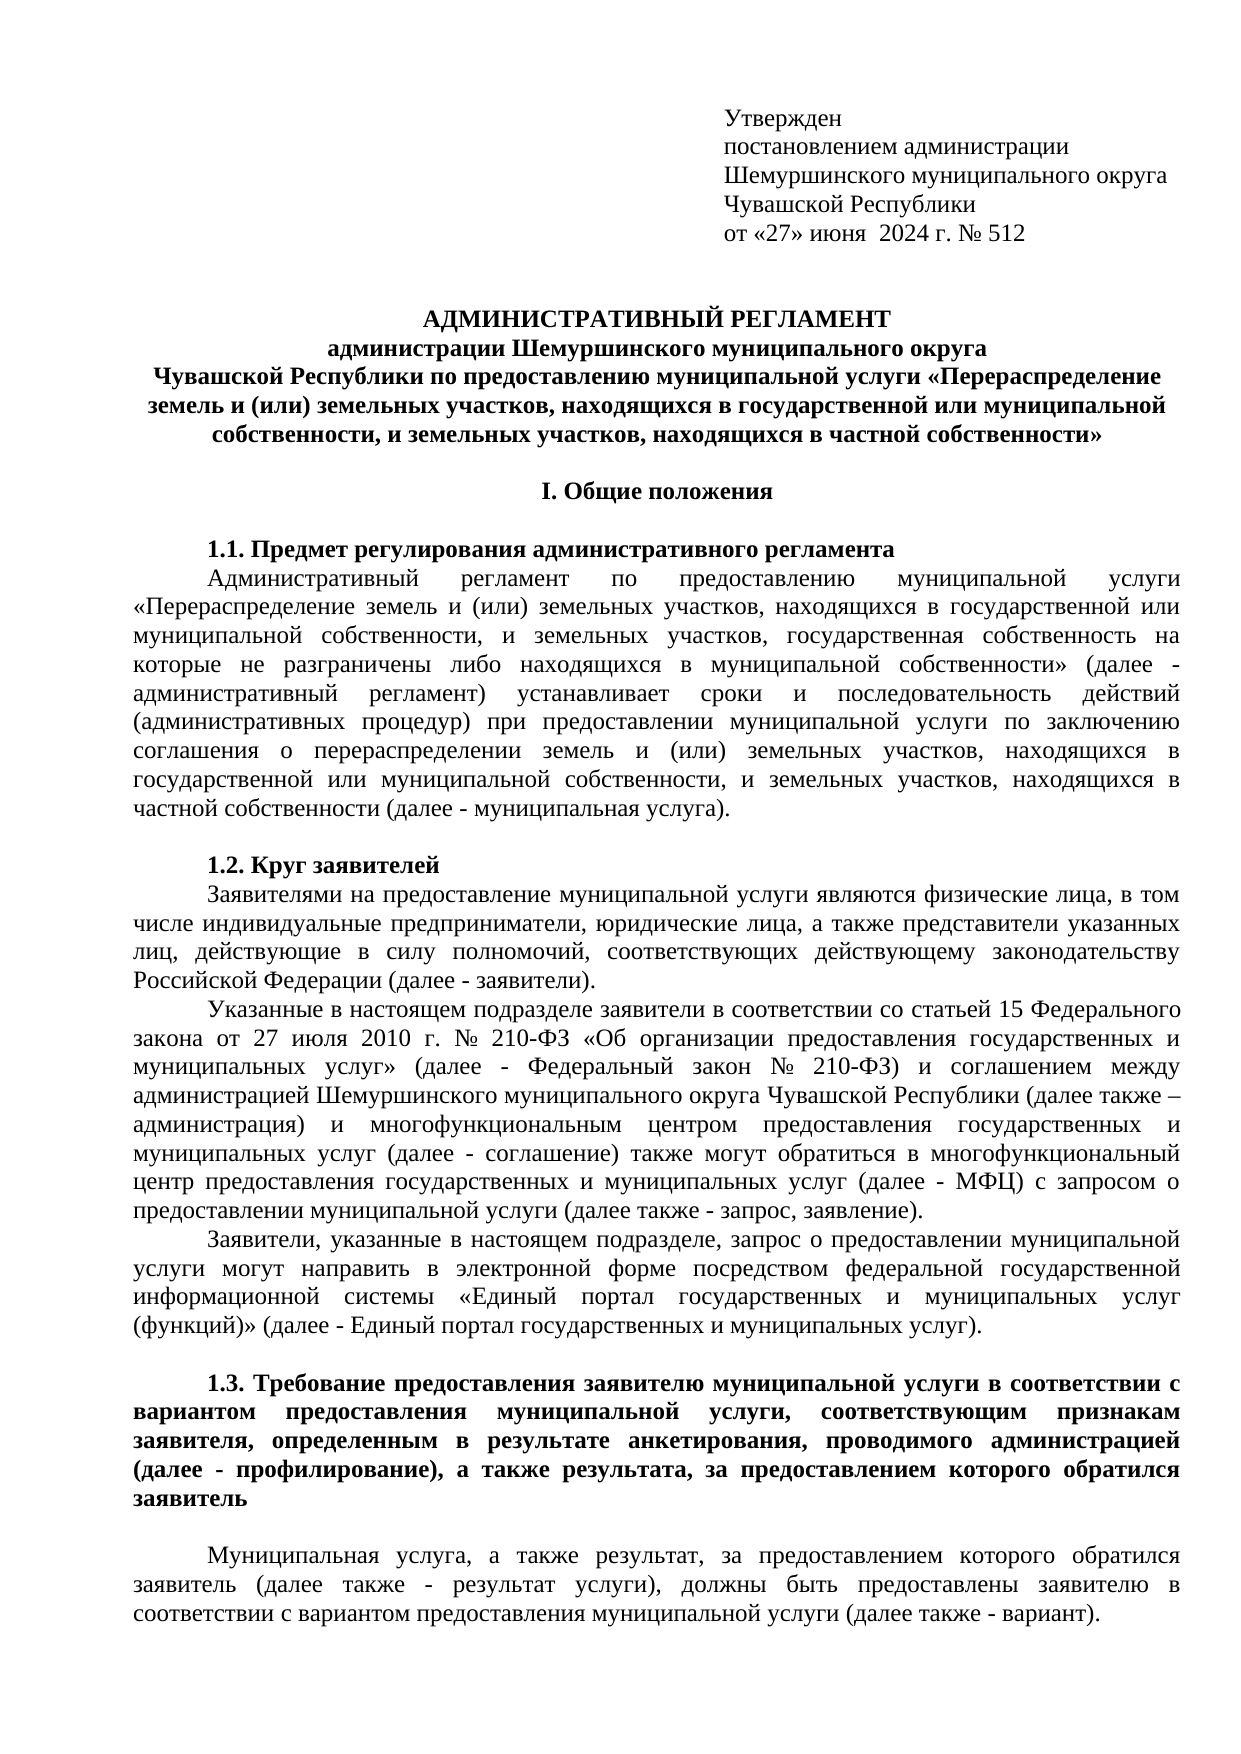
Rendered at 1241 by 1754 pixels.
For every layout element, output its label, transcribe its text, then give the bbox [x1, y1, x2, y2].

text Чувашской Республики по предоставлению муниципальной услуги «Перераспределение земель и (или) земельных участков, находящихся в государственной или муниципальной собственности, и земельных участков, находящихся в частной собственности» [133, 361, 1181, 448]
text Заявители, указанные в настоящем подразделе, запрос о предоставлении муниципальной услуги могут направить в электронной форме посредством федеральной государственной информационной системы «Единый портал государственных и муниципальных услуг (функций)» (далее - Единый портал государственных и муниципальных услуг). [133, 1224, 1181, 1339]
text АДМИНИСТРАТИВНЫЙ РЕГЛАМЕНТ [133, 304, 1181, 333]
text Утвержден [723, 103, 1181, 131]
text 1.2. Круг заявителей [133, 850, 1181, 879]
text 1.3. Требование предоставления заявителю муниципальной услуги в соответствии с вариантом предоставления муниципальной услуги, соответствующим признакам заявителя, определенным в результате анкетирования, проводимого администрацией (далее - профилирование), а также результата, за предоставлением которого обратился заявитель [133, 1368, 1181, 1511]
text постановлением администрации [723, 131, 1181, 160]
text от «27» июня 2024 г. № 512 [723, 218, 1181, 246]
text I. Общие положения [133, 476, 1181, 505]
text Указанные в настоящем подразделе заявители в соответствии со статьей 15 Федерального закона от 27 июля 2010 г. № 210-ФЗ «Об организации предоставления государственных и муниципальных услуг» (далее - Федеральный закон № 210-ФЗ) и соглашением между администрацией Шемуршинского муниципального округа Чувашской Республики (далее также – администрация) и многофункциональным центром предоставления государственных и муниципальных услуг (далее - соглашение) также могут обратиться в многофункциональный центр предоставления государственных и муниципальных услуг (далее - МФЦ) с запросом о предоставлении муниципальной услуги (далее также - запрос, заявление). [133, 994, 1181, 1224]
text Административный регламент по предоставлению муниципальной услуги «Перераспределение земель и (или) земельных участков, находящихся в государственной или муниципальной собственности, и земельных участков, государственная собственность на которые не разграничены либо находящихся в муниципальной собственности» (далее - административный регламент) устанавливает сроки и последовательность действий (административных процедур) при предоставлении муниципальной услуги по заключению соглашения о перераспределении земель и (или) земельных участков, находящихся в государственной или муниципальной собственности, и земельных участков, находящихся в частной собственности (далее - муниципальная услуга). [133, 563, 1181, 821]
text Заявителями на предоставление муниципальной услуги являются физические лица, в том числе индивидуальные предприниматели, юридические лица, а также представители указанных лиц, действующие в силу полномочий, соответствующих действующему законодательству Российской Федерации (далее - заявители). [133, 879, 1181, 994]
text Шемуршинского муниципального округа Чувашской Республики [723, 160, 1181, 218]
text 1.1. Предмет регулирования административного регламента [133, 534, 1181, 563]
text администрации Шемуршинского муниципального округа [133, 333, 1181, 361]
text Муниципальная услуга, а также результат, за предоставлением которого обратился заявитель (далее также - результат услуги), должны быть предоставлены заявителю в соответствии с вариантом предоставления муниципальной услуги (далее также - вариант). [133, 1541, 1181, 1627]
